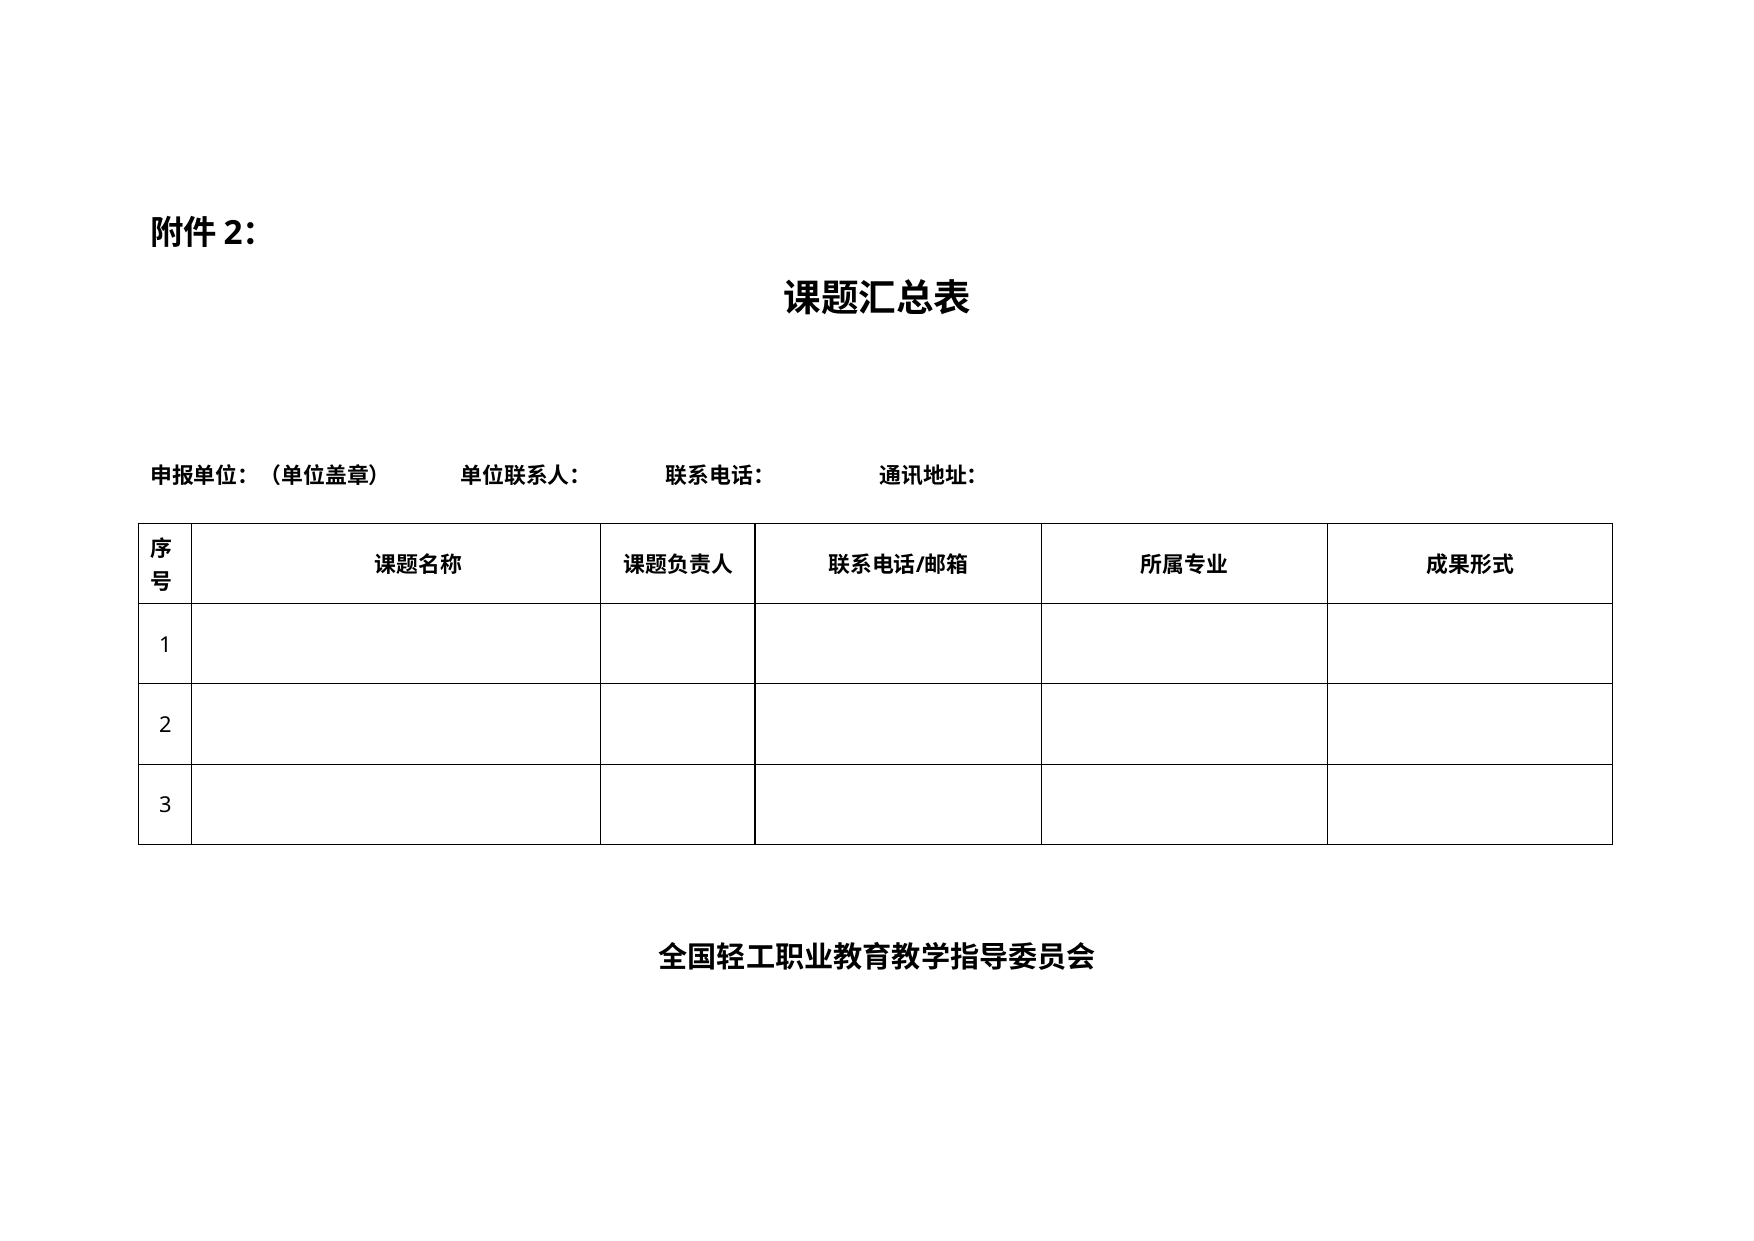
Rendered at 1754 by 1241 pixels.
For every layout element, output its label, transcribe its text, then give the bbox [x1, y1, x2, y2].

text 课题汇总表 [150, 263, 1604, 328]
table_cell [601, 765, 754, 844]
table_cell [756, 765, 1041, 844]
table_cell [1042, 604, 1327, 683]
table_header 课题负责人 [601, 524, 754, 603]
table_cell [601, 604, 754, 683]
table_header 课题名称 [192, 524, 600, 603]
table_cell [601, 684, 754, 763]
table_cell [1328, 765, 1612, 844]
table_cell [192, 604, 600, 683]
text 申报单位：（单位盖章） 单位联系人： 联系电话： 通讯地址： [150, 458, 1604, 490]
table_header 序号 [139, 524, 191, 603]
table_cell [1328, 684, 1612, 763]
text 附件2： [150, 198, 1604, 263]
table_cell [192, 765, 600, 844]
table_cell 2 [139, 684, 191, 763]
table_cell 3 [139, 765, 191, 844]
table_cell [192, 684, 600, 763]
table_cell [756, 604, 1041, 683]
text 全国轻工职业教育教学指导委员会 [150, 922, 1604, 987]
table_cell 1 [139, 604, 191, 683]
table_cell [1042, 765, 1327, 844]
table_cell [756, 684, 1041, 763]
table_header 成果形式 [1328, 524, 1612, 603]
table_header 所属专业 [1042, 524, 1327, 603]
table_cell [1328, 604, 1612, 683]
table_header 联系电话/邮箱 [756, 524, 1041, 603]
table_cell [1042, 684, 1327, 763]
